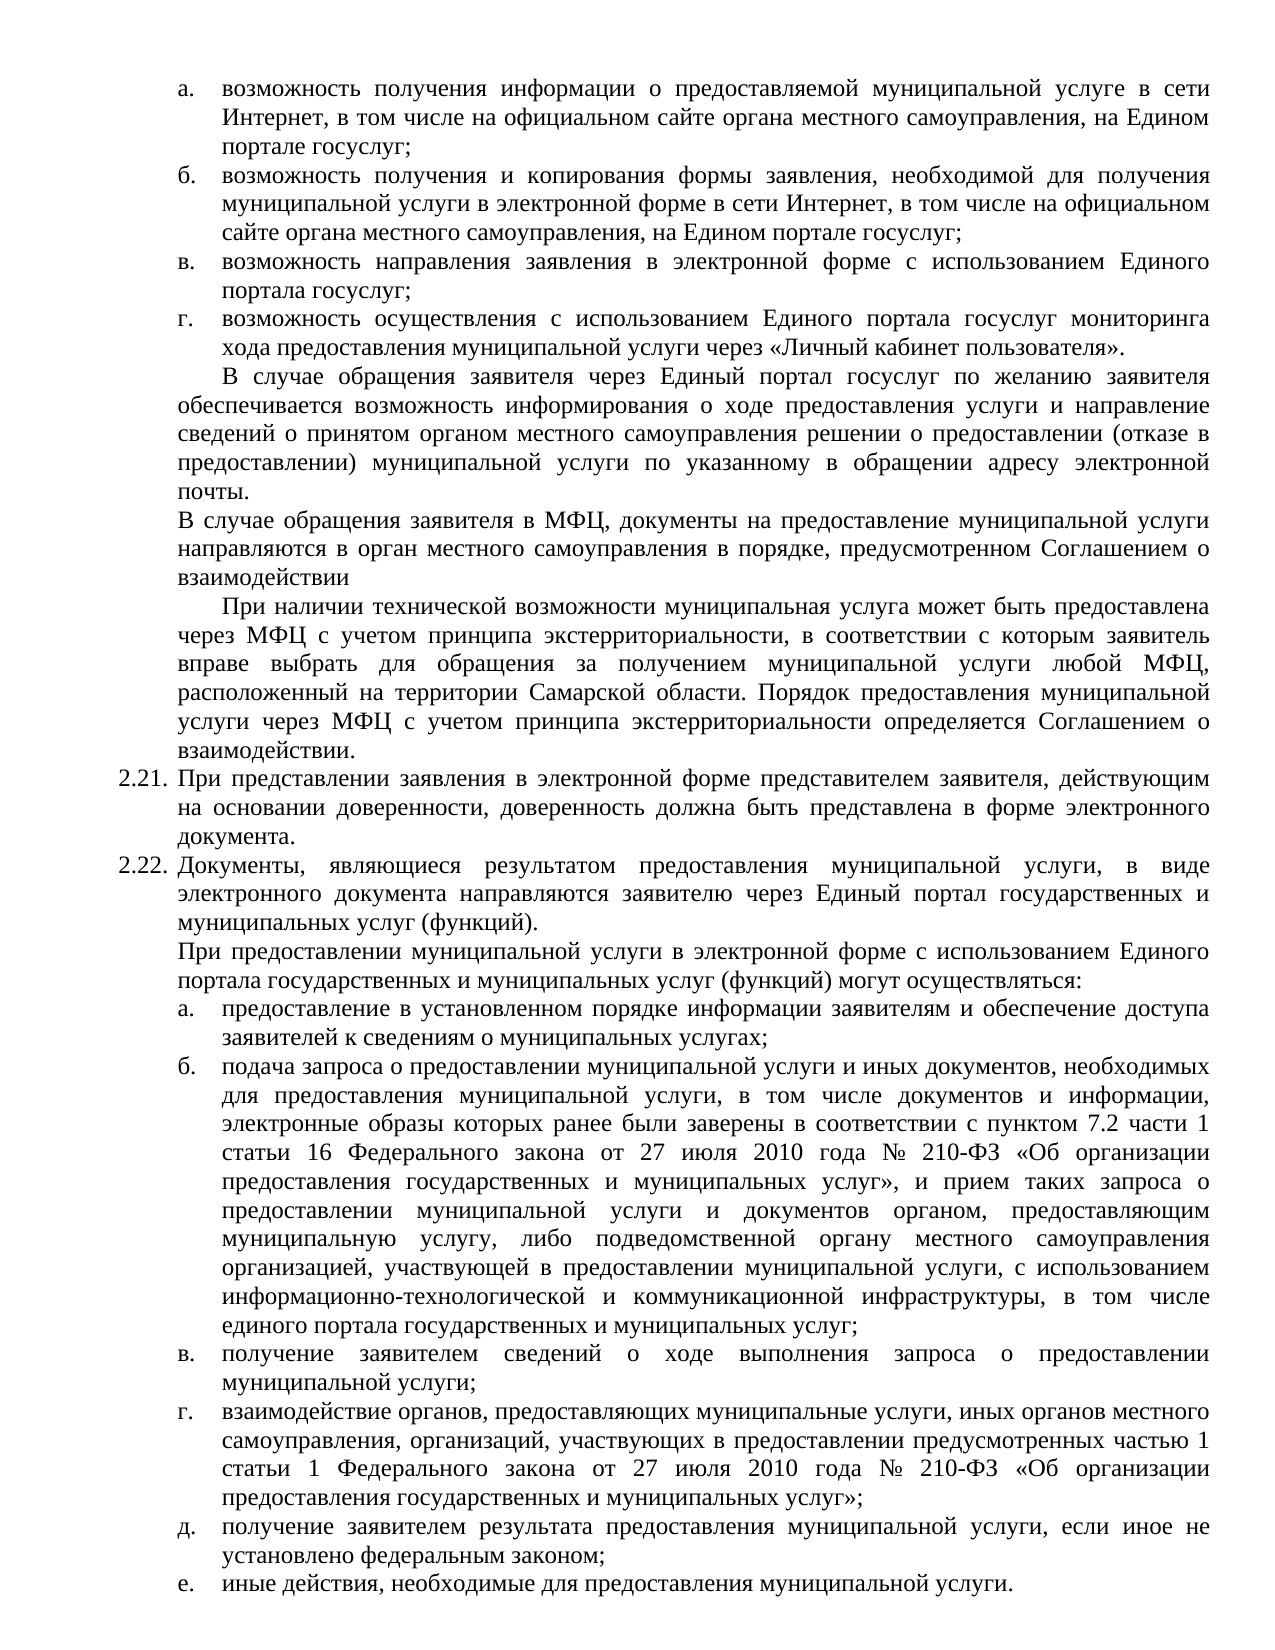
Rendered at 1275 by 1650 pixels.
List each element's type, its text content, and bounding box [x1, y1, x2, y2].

list подача запроса о предоставлении муниципальной услуги и иных документов, необходимых для предоставления муниципальной услуги, в том числе документов и информации, электронные образы которых ранее были заверены в соответствии с пунктом 7.2 части 1 статьи 16 Федерального закона от 27 июля 2010 года № 210-ФЗ «Об организации предоставления государственных и муниципальных услуг», и прием таких запроса о предоставлении муниципальной услуги и документов органом, предоставляющим муниципальную услугу, либо подведомственной органу местного самоуправления организацией, участвующей в предоставлении муниципальной услуги, с использованием информационно-технологической и коммуникационной инфраструктуры, в том числе единого портала государственных и муниципальных услуг; [177, 1051, 1211, 1338]
list иные действия, необходимые для предоставления муниципальной услуги. [177, 1568, 1211, 1597]
list возможность получения и копирования формы заявления, необходимой для получения муниципальной услуги в электронной форме в сети Интернет, в том числе на официальном сайте органа местного самоуправления, на Едином портале госуслуг; [177, 160, 1211, 246]
list взаимодействие органов, предоставляющих муниципальные услуги, иных органов местного самоуправления, организаций, участвующих в предоставлении предусмотренных частью 1 статьи 1 Федерального закона от 27 июля 2010 года № 210-ФЗ «Об организации предоставления государственных и муниципальных услуг»; [177, 1396, 1211, 1511]
text При наличии технической возможности муниципальная услуга может быть предоставлена через МФЦ с учетом принципа экстерриториальности, в соответствии с которым заявитель вправе выбрать для обращения за получением муниципальной услуги любой МФЦ, расположенный на территории Самарской области. Порядок предоставления муниципальной услуги через МФЦ с учетом принципа экстерриториальности определяется Соглашением о взаимодействии. [177, 591, 1211, 763]
list возможность получения информации о предоставляемой муниципальной услуге в сети Интернет, в том числе на официальном сайте органа местного самоуправления, на Едином портале госуслуг; [177, 73, 1211, 160]
text В случае обращения заявителя через Единый портал госуслуг по желанию заявителя обеспечивается возможность информирования о ходе предоставления услуги и направление сведений о принятом органом местного самоуправления решении о предоставлении (отказе в предоставлении) муниципальной услуги по указанному в обращении адресу электронной почты. [177, 361, 1211, 505]
list возможность направления заявления в электронной форме с использованием Единого портала госуслуг; [177, 246, 1211, 303]
list В случае обращения заявителя в МФЦ, документы на предоставление муниципальной услуги направляются в орган местного самоуправления в порядке, предусмотренном Соглашением о взаимодействии [177, 505, 1211, 591]
list При представлении заявления в электронной форме представителем заявителя, действующим на основании доверенности, доверенность должна быть представлена в форме электронного документа. [118, 763, 1211, 850]
list возможность осуществления с использованием Единого портала госуслуг мониторинга хода предоставления муниципальной услуги через «Личный кабинет пользователя». [177, 303, 1211, 361]
list Документы, являющиеся результатом предоставления муниципальной услуги, в виде электронного документа направляются заявителю через Единый портал государственных и муниципальных услуг (функций). [118, 850, 1211, 936]
text При предоставлении муниципальной услуги в электронной форме с использованием Единого портала государственных и муниципальных услуг (функций) могут осуществляться: [177, 936, 1211, 993]
list получение заявителем результата предоставления муниципальной услуги, если иное не установлено федеральным законом; [177, 1511, 1211, 1568]
list получение заявителем сведений о ходе выполнения запроса о предоставлении муниципальной услуги; [177, 1338, 1211, 1396]
list предоставление в установленном порядке информации заявителям и обеспечение доступа заявителей к сведениям о муниципальных услугах; [177, 993, 1211, 1051]
